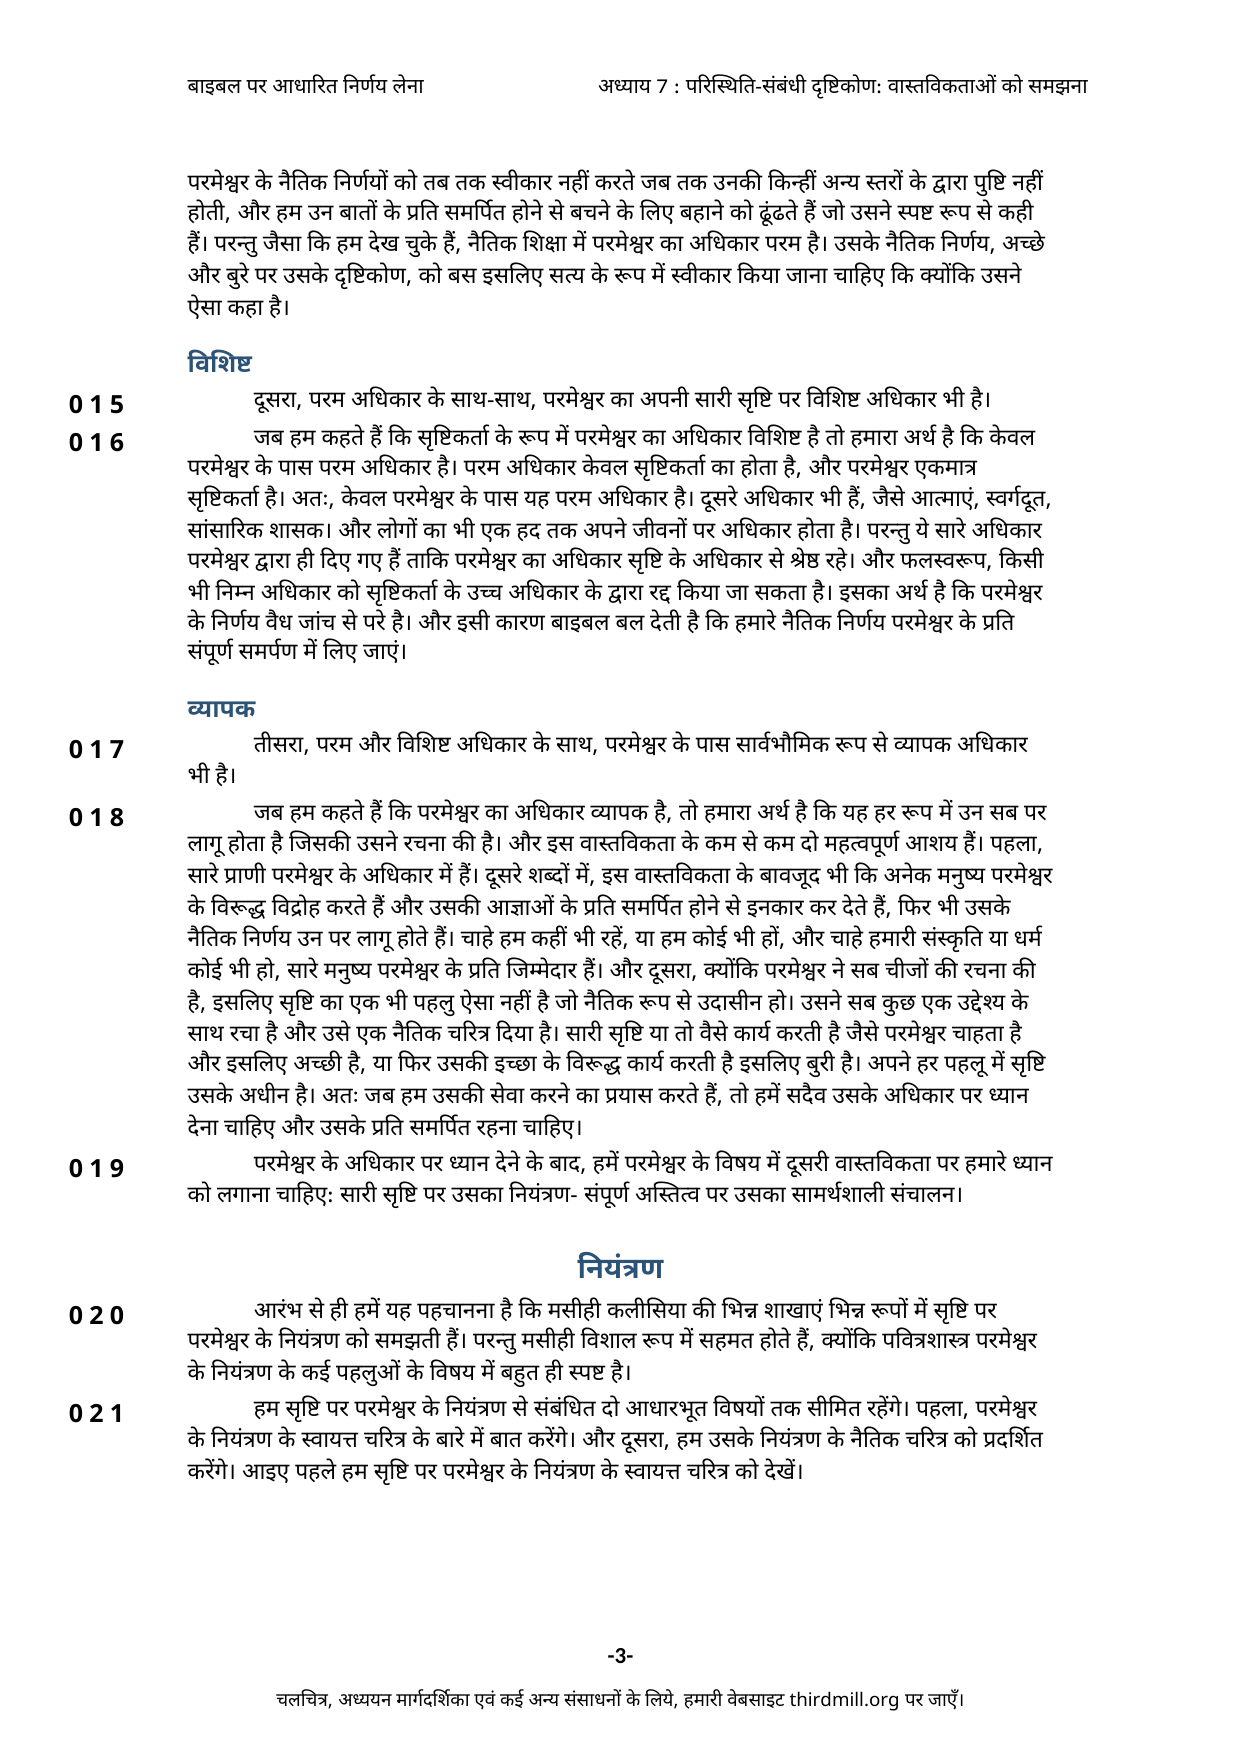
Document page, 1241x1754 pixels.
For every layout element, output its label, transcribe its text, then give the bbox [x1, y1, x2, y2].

text तीसरा, परम और विशिष्ट अधिकार के साथ, परमेश्वर के पास सार्वभौमिक रूप से व्यापक अधिकार भी है। [187, 732, 1053, 793]
text परमेश्वर के अधिकार पर ध्यान देने के बाद, हमें परमेश्वर के विषय में दूसरी वास्तविकता पर हमारे ध्यान को लगाना चाहिए: सारी सृष्टि पर उसका नियंत्रण- संपूर्ण अस्तित्व पर उसका सामर्थशाली संचालन। [187, 1151, 1053, 1214]
text आरंभ से ही हमें यह पहचानना है कि मसीही कलीसिया की भिन्न शाखाएं भिन्न रूपों में सृष्टि पर परमेश्वर के नियंत्रण को समझती हैं। परन्तु मसीही विशाल रूप में सहमत होते हैं, क्योंकि पवित्रशास्त्र परमेश्वर के नियंत्रण के कई पहलुओं के विषय में बहुत ही स्पष्ट है। [187, 1298, 1053, 1389]
text दूसरा, परम अधिकार के साथ-साथ, परमेश्वर का अपनी सारी सृष्टि पर विशिष्ट अधिकार भी है। [187, 387, 1053, 418]
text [187, 169, 1053, 324]
text जब हम कहते हैं कि परमेश्वर का अधिकार व्यापक है, तो हमारा अर्थ है कि यह हर रूप में उन सब पर लागू होता है जिसकी उसने रचना की है। और इस वास्तविकता के कम से कम दो महत्वपूर्ण आशय हैं। पहला, सारे प्राणी परमेश्वर के अधिकार में हैं। दूसरे शब्दों में, इस वास्तविकता के बावजूद भी कि अनेक मनुष्य परमेश्वर के विरूद्ध विद्रोह करते हैं और उसकी आज्ञाओं के प्रति समर्पित होने से इनकार कर देते हैं, फिर भी उसके नैतिक निर्णय उन पर लागू होते हैं। चाहे हम कहीं भी रहें, या हम कोई भी हों, और चाहे हमारी संस्कृति या धर्म कोई भी हो, सारे मनुष्य परमेश्वर के प्रति जिम्मेदार हैं। और दूसरा, क्योंकि परमेश्वर ने सब चीजों की रचना की है, इसलिए सृष्टि का एक भी पहलु ऐसा नहीं है जो नैतिक रूप से उदासीन हो। उसने सब कुछ एक उद्देश्य के साथ रचा है और उसे एक नैतिक चरित्र दिया है। सारी सृष्टि या तो वैसे कार्य करती है जैसे परमेश्वर चाहता है और इसलिए अच्छी है, या फिर उसकी इच्छा के विरूद्ध कार्य करती है इसलिए बुरी है। अपने हर पहलू में सृष्टि उसके अधीन है। अतः जब हम उसकी सेवा करने का प्रयास करते हैं, तो हमें सदैव उसके अधिकार पर ध्यान देना चाहिए और उसके प्रति समर्पित रहना चाहिए। [187, 799, 1053, 1144]
subtitle व्यापक [187, 694, 1053, 723]
text जब हम कहते हैं कि सृष्टिकर्ता के रूप में परमेश्वर का अधिकार विशिष्ट है तो हमारा अर्थ है कि केवल परमेश्वर के पास परम अधिकार है। परम अधिकार केवल सृष्टिकर्ता का होता है, और परमेश्वर एकमात्र सृष्टिकर्ता है। अतः, केवल परमेश्वर के पास यह परम अधिकार है। दूसरे अधिकार भी हैं, जैसे आत्माएं, स्वर्गदूत, सांसारिक शासक। और लोगों का भी एक हद तक अपने जीवनों पर अधिकार होता है। परन्तु ये सारे अधिकार परमेश्वर द्वारा ही दिए गए हैं ताकि परमेश्वर का अधिकार सृष्टि के अधिकार से श्रेष्ठ रहे। और फलस्वरूप, किसी भी निम्न अधिकार को सृष्टिकर्ता के उच्च अधिकार के द्वारा रद्द किया जा सकता है। इसका अर्थ है कि परमेश्वर के निर्णय वैध जांच से परे है। और इसी कारण बाइबल बल देती है कि हमारे नैतिक निर्णय परमेश्वर के प्रति संपूर्ण समर्पण में लिए जाएं। [187, 425, 1053, 669]
subtitle नियंत्रण [187, 1251, 1053, 1285]
text हम सृष्टि पर परमेश्वर के नियंत्रण से संबंधित दो आधारभूत विषयों तक सीमित रहेंगे। पहला, परमेश्वर के नियंत्रण के स्वायत्त चरित्र के बारे में बात करेंगे। और दूसरा, हम उसके नियंत्रण के नैतिक चरित्र को प्रदर्शित करेंगे। आइए पहले हम सृष्टि पर परमेश्वर के नियंत्रण के स्वायत्त चरित्र को देखें। [187, 1396, 1053, 1489]
subtitle विशिष्ट [187, 349, 1053, 378]
